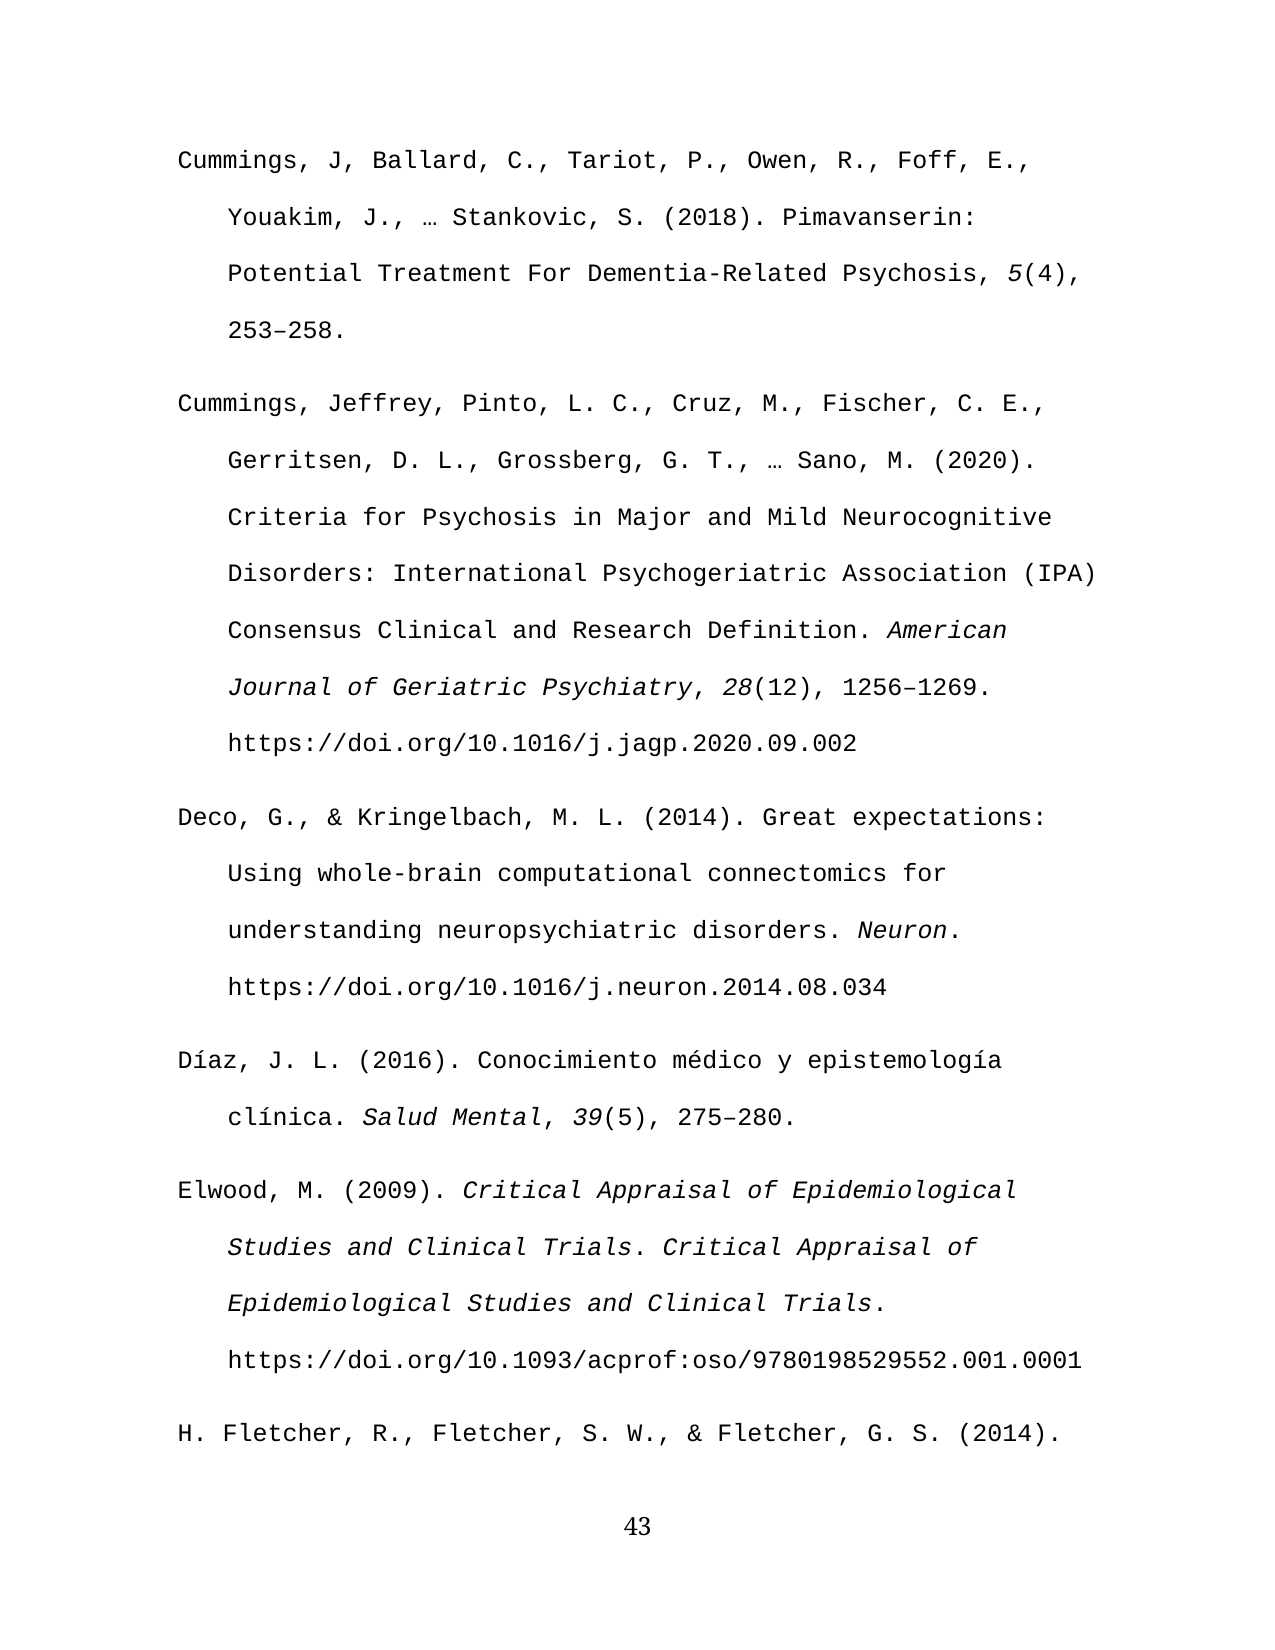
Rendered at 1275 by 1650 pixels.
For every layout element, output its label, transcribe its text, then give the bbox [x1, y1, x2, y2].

text Deco, G., & Kringelbach, M. L. (2014). Great expectations: Using whole-brain computational connectomics for understanding neuropsychiatric disorders. Neuron. https://doi.org/10.1016/j.neuron.2014.08.034 [177, 804, 1098, 1003]
text Cummings, Jeffrey, Pinto, L. C., Cruz, M., Fischer, C. E., Gerritsen, D. L., Grossberg, G. T., … Sano, M. (2020). Criteria for Psychosis in Major and Mild Neurocognitive Disorders: International Psychogeriatric Association (IPA) Consensus Clinical and Research Definition. American Journal of Geriatric Psychiatry, 28(12), 1256–1269. https://doi.org/10.1016/j.jagp.2020.09.002 [177, 391, 1098, 759]
text Díaz, J. L. (2016). Conocimiento médico y epistemología clínica. Salud Mental, 39(5), 275–280. [177, 1048, 1098, 1133]
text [177, 1421, 1098, 1449]
text Cummings, J, Ballard, C., Tariot, P., Owen, R., Foff, E., Youakim, J., … Stankovic, S. (2018). Pimavanserin: Potential Treatment For Dementia-Related Psychosis, 5(4), 253–258. [177, 148, 1098, 346]
text Elwood, M. (2009). Critical Appraisal of Epidemiological Studies and Clinical Trials. Critical Appraisal of Epidemiological Studies and Clinical Trials. https://doi.org/10.1093/acprof:oso/9780198529552.001.0001 [177, 1178, 1098, 1376]
